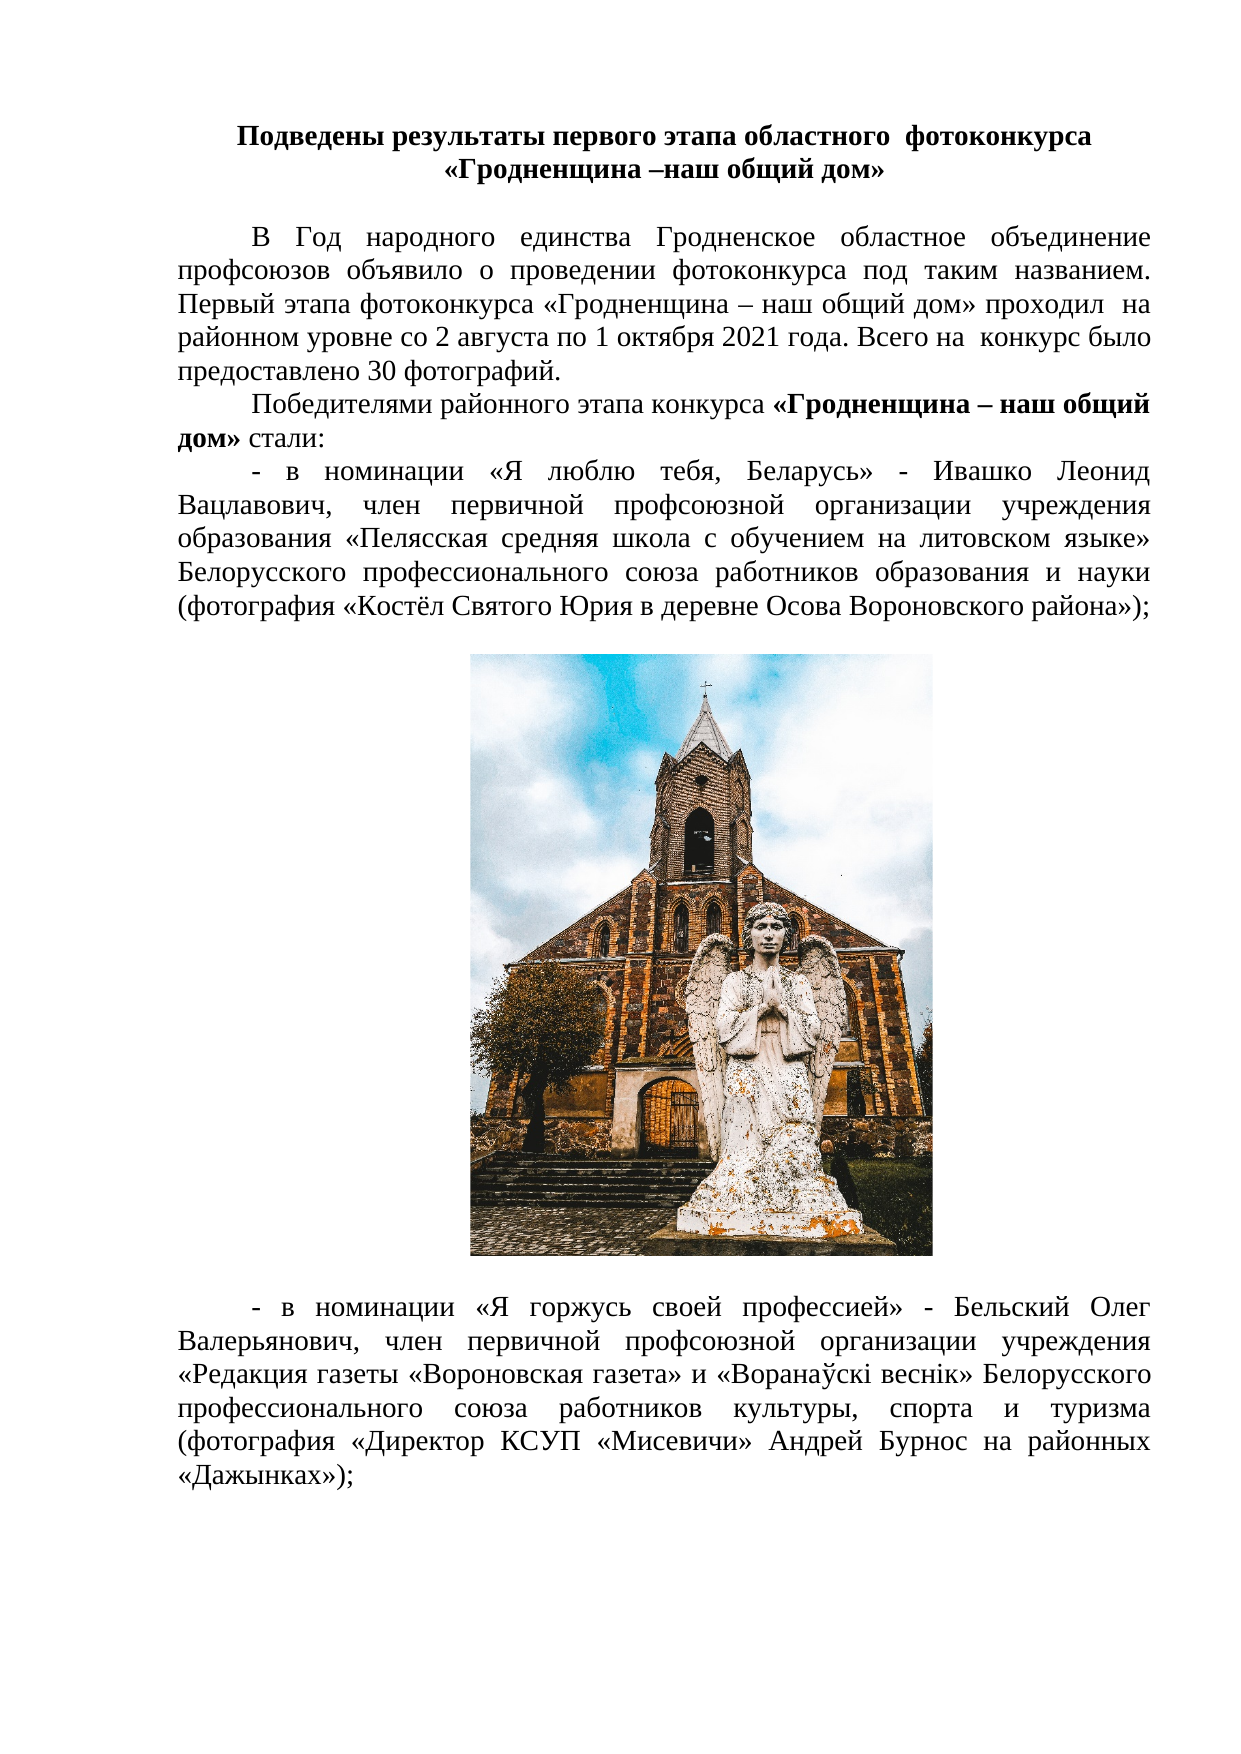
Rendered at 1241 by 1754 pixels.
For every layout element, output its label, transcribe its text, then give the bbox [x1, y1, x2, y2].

text - в номинации «Я люблю тебя, Беларусь» - Ивашко Леонид Вацлавович, член первичной профсоюзной организации учреждения образования «Пелясская средняя школа с обучением на литовском языке» Белорусского профессионального союза работников образования и науки (фотография «Костёл Святого Юрия в деревне Осова Вороновского района»); [177, 453, 1152, 621]
text В Год народного единства Гродненское областное объединение профсоюзов объявило о проведении фотоконкурса под таким названием. Первый этапа фотоконкурса «Гродненщина – наш общий дом» проходил на районном уровне со 2 августа по 1 октября 2021 года. Всего на конкурс было предоставлено 30 фотографий. [177, 219, 1152, 386]
picture [470, 654, 933, 1256]
text Победителями районного этапа конкурса «Гродненщина – наш общий дом» стали: [177, 386, 1152, 453]
text - в номинации «Я горжусь своей профессией» - Бельский Олег Валерьянович, член первичной профсоюзной организации учреждения «Редакция газеты «Вороновская газета» и «Воранаўскі веснік» Белорусского профессионального союза работников культуры, спорта и туризма (фотография «Директор КСУП «Мисевичи» Андрей Бурнос на районных «Дажынках»); [177, 1289, 1152, 1490]
text Подведены результаты первого этапа областного фотоконкурса «Гродненщина –наш общий дом» [177, 118, 1152, 185]
